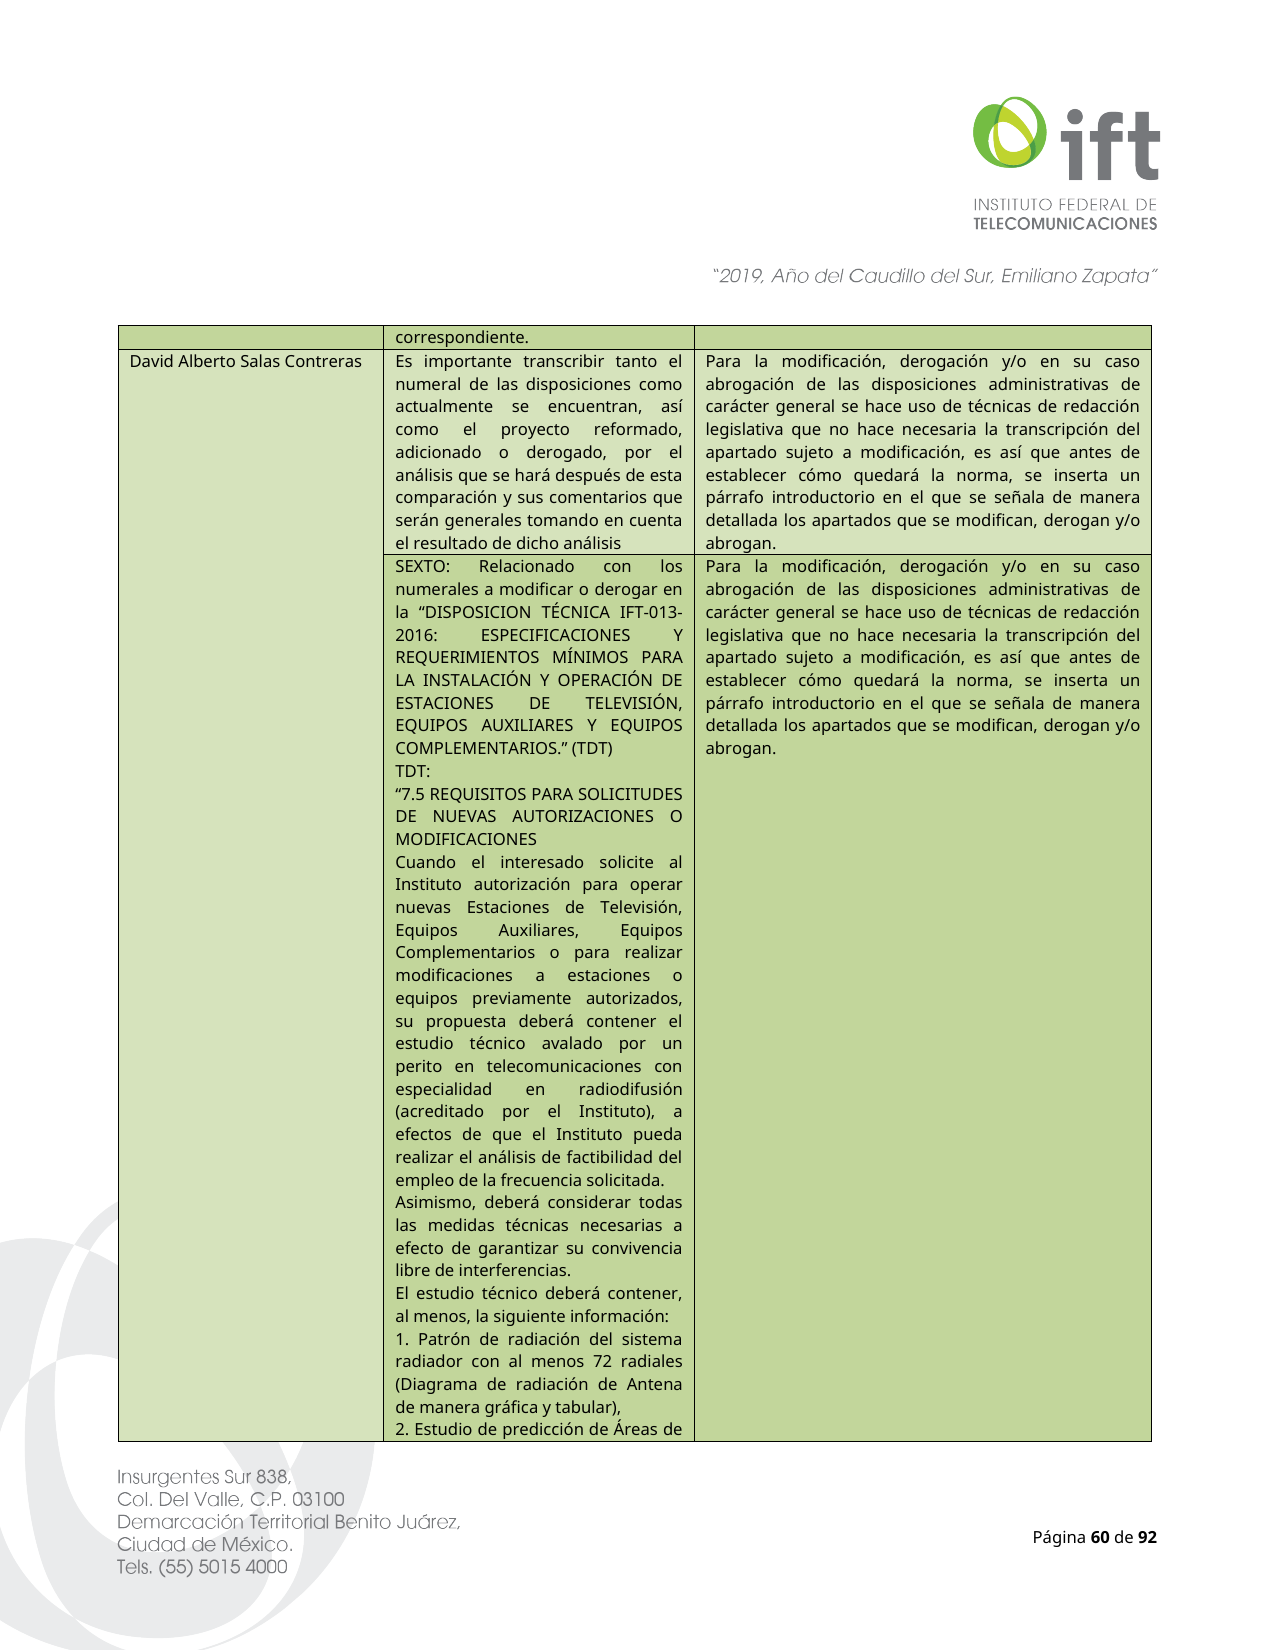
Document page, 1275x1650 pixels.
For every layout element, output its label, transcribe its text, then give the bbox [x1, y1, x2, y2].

picture [0, 0, 1275, 1650]
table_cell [119, 326, 383, 349]
table_cell Es importante transcribir tanto el numeral de las disposiciones como actualmente se encuentran, así como el proyecto reformado, adicionado o derogado, por el análisis que se hará después de esta comparación y sus comentarios que serán generales tomando en cuenta el resultado de dicho análisis [384, 350, 694, 554]
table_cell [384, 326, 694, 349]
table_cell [384, 555, 694, 1441]
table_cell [695, 326, 1151, 349]
table_cell David Alberto Salas Contreras [119, 350, 383, 1441]
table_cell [695, 555, 1151, 1441]
